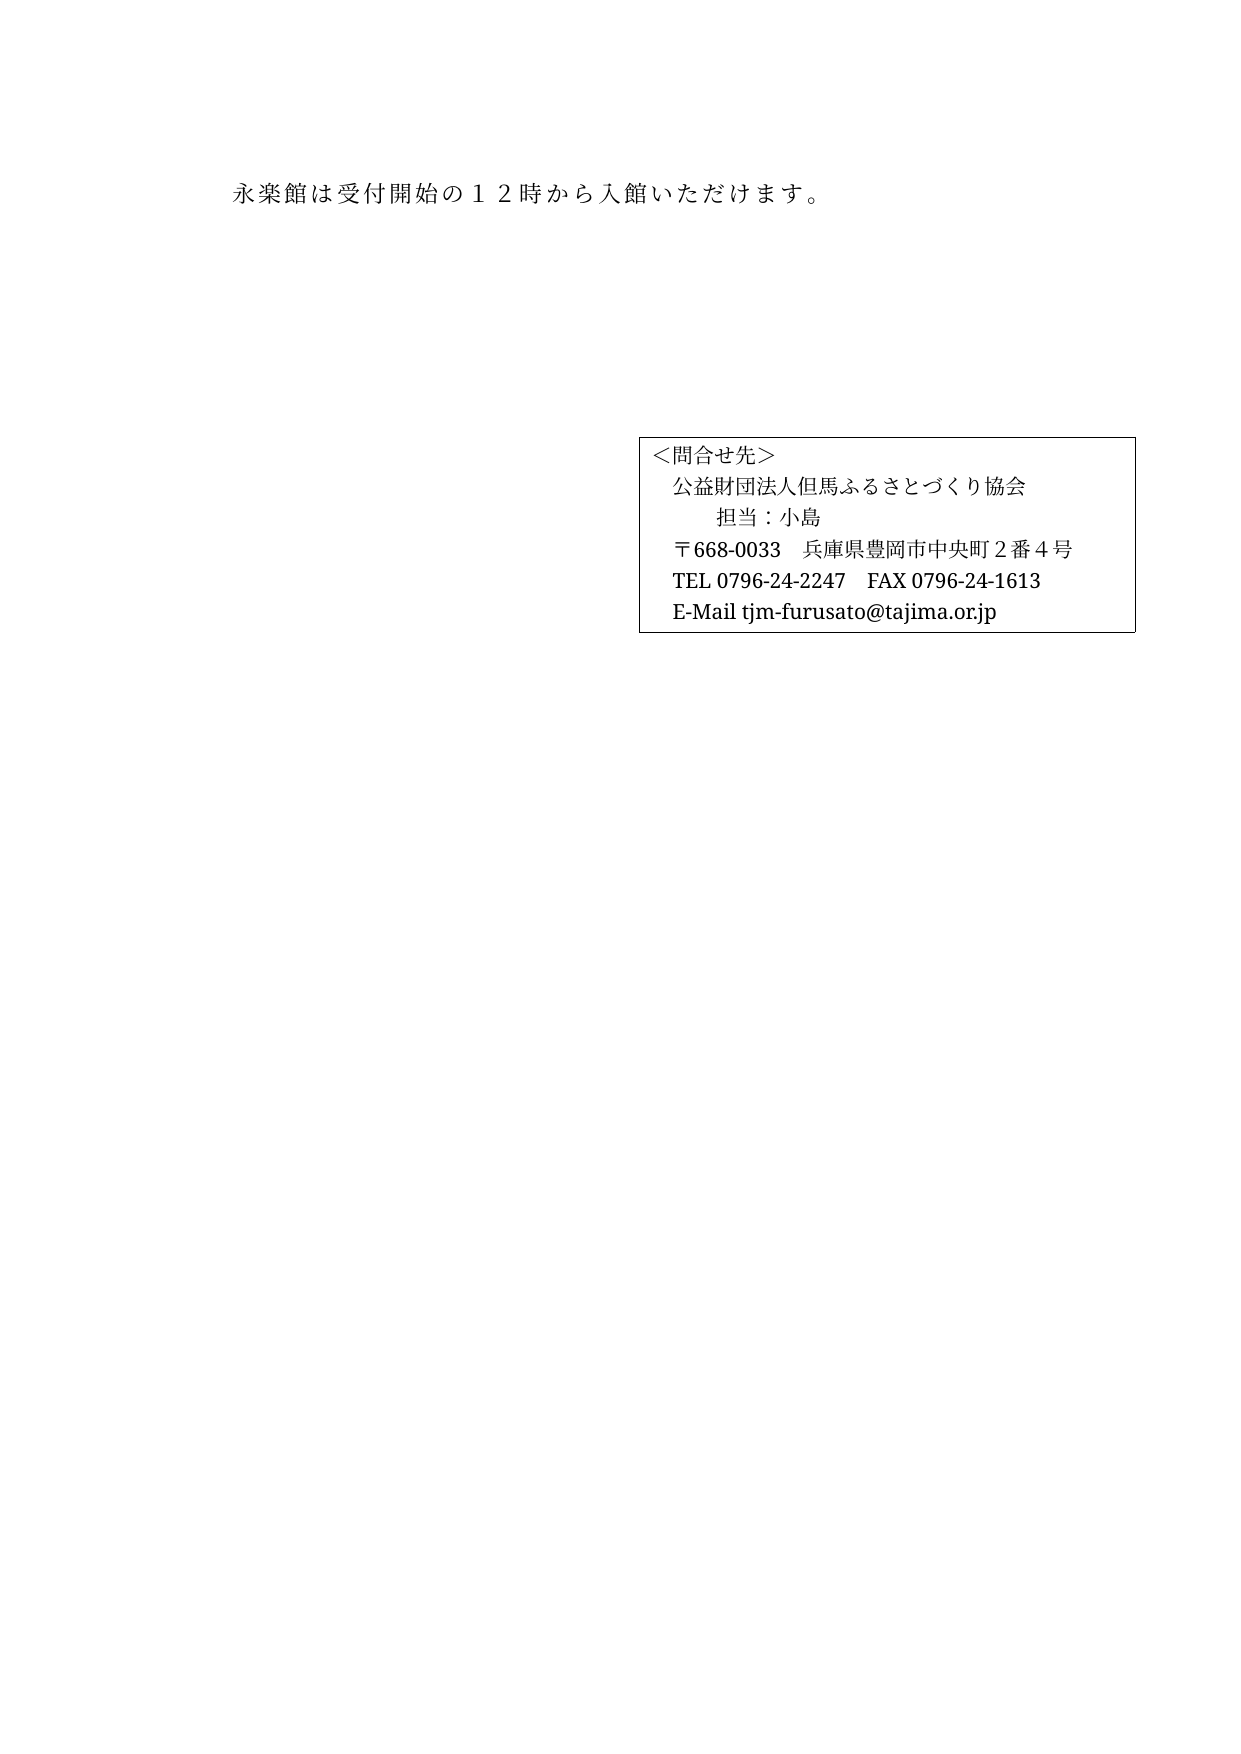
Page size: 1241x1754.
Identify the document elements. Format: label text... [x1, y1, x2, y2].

text 永楽館は受付開始の１２時から入館いただけます。 [154, 162, 1121, 223]
